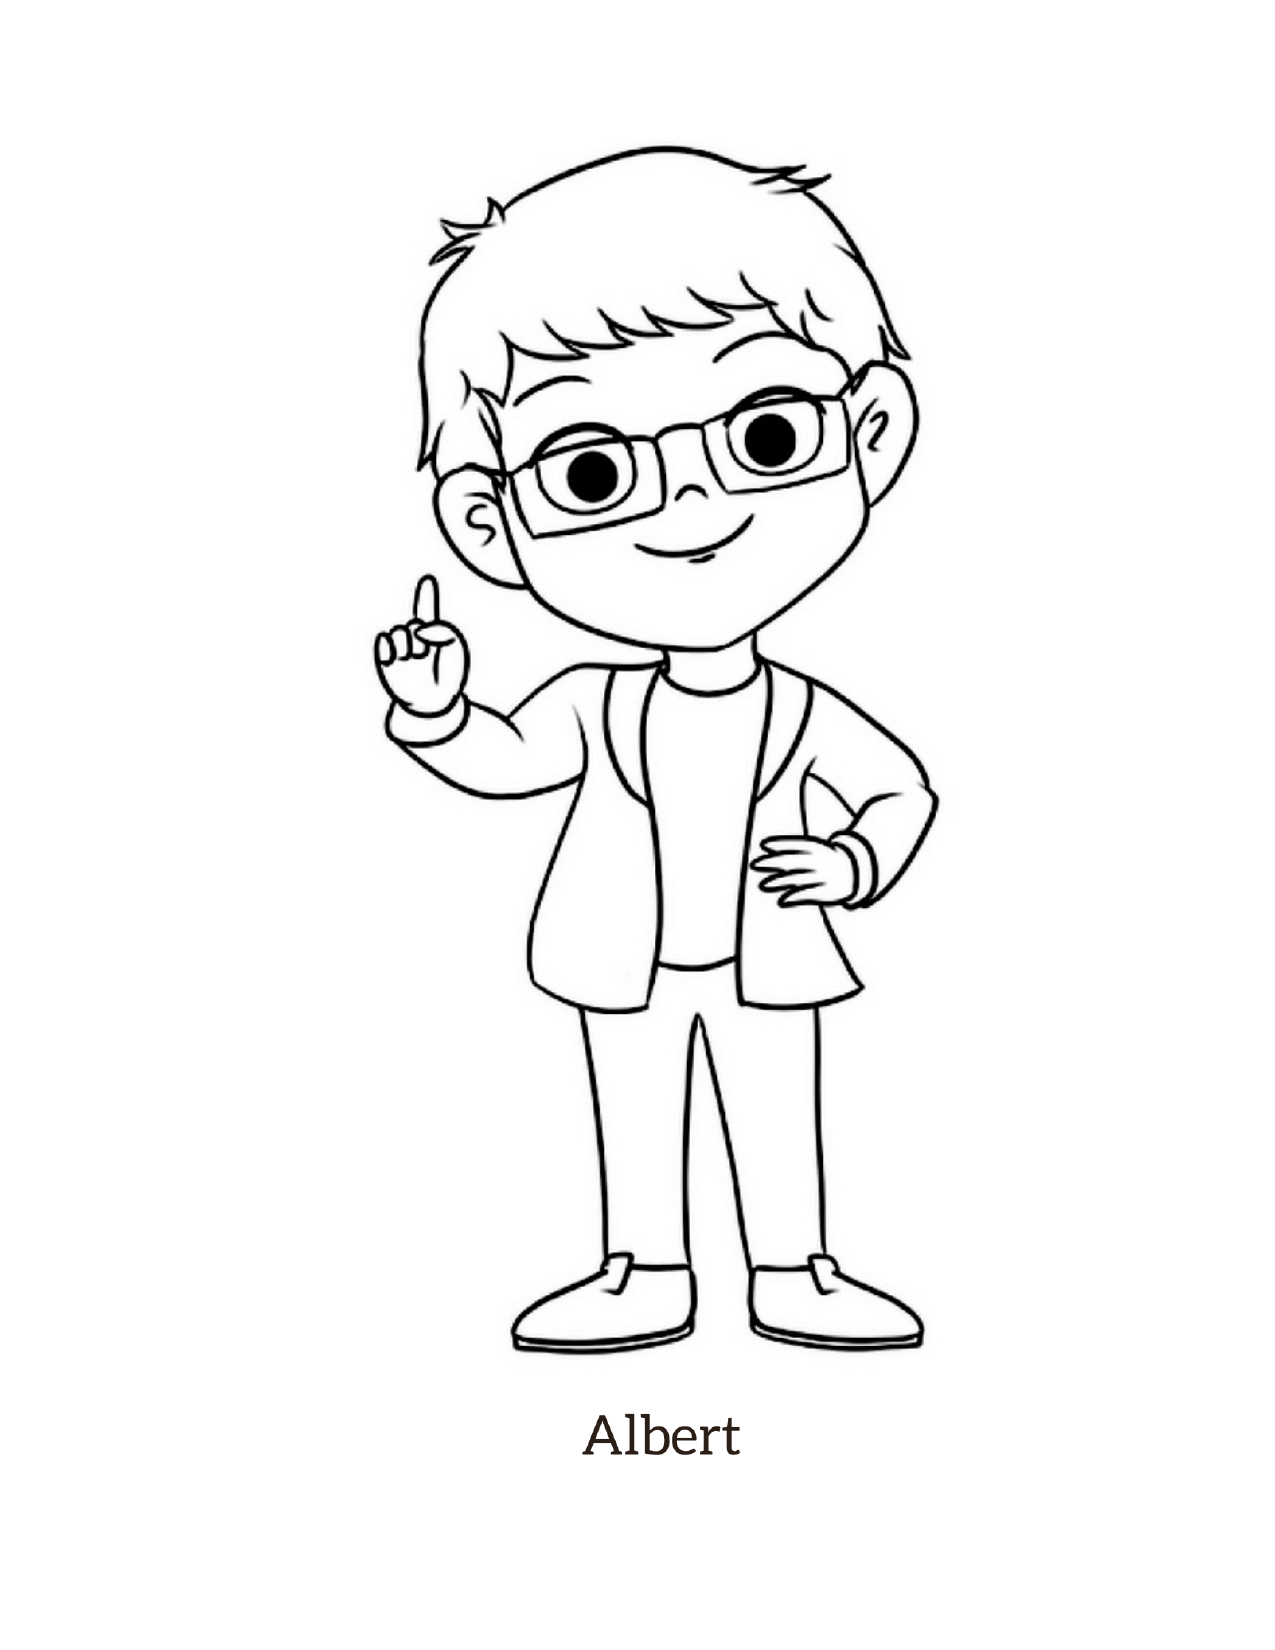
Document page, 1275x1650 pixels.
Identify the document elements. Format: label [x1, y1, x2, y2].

picture [140, 65, 1182, 1501]
